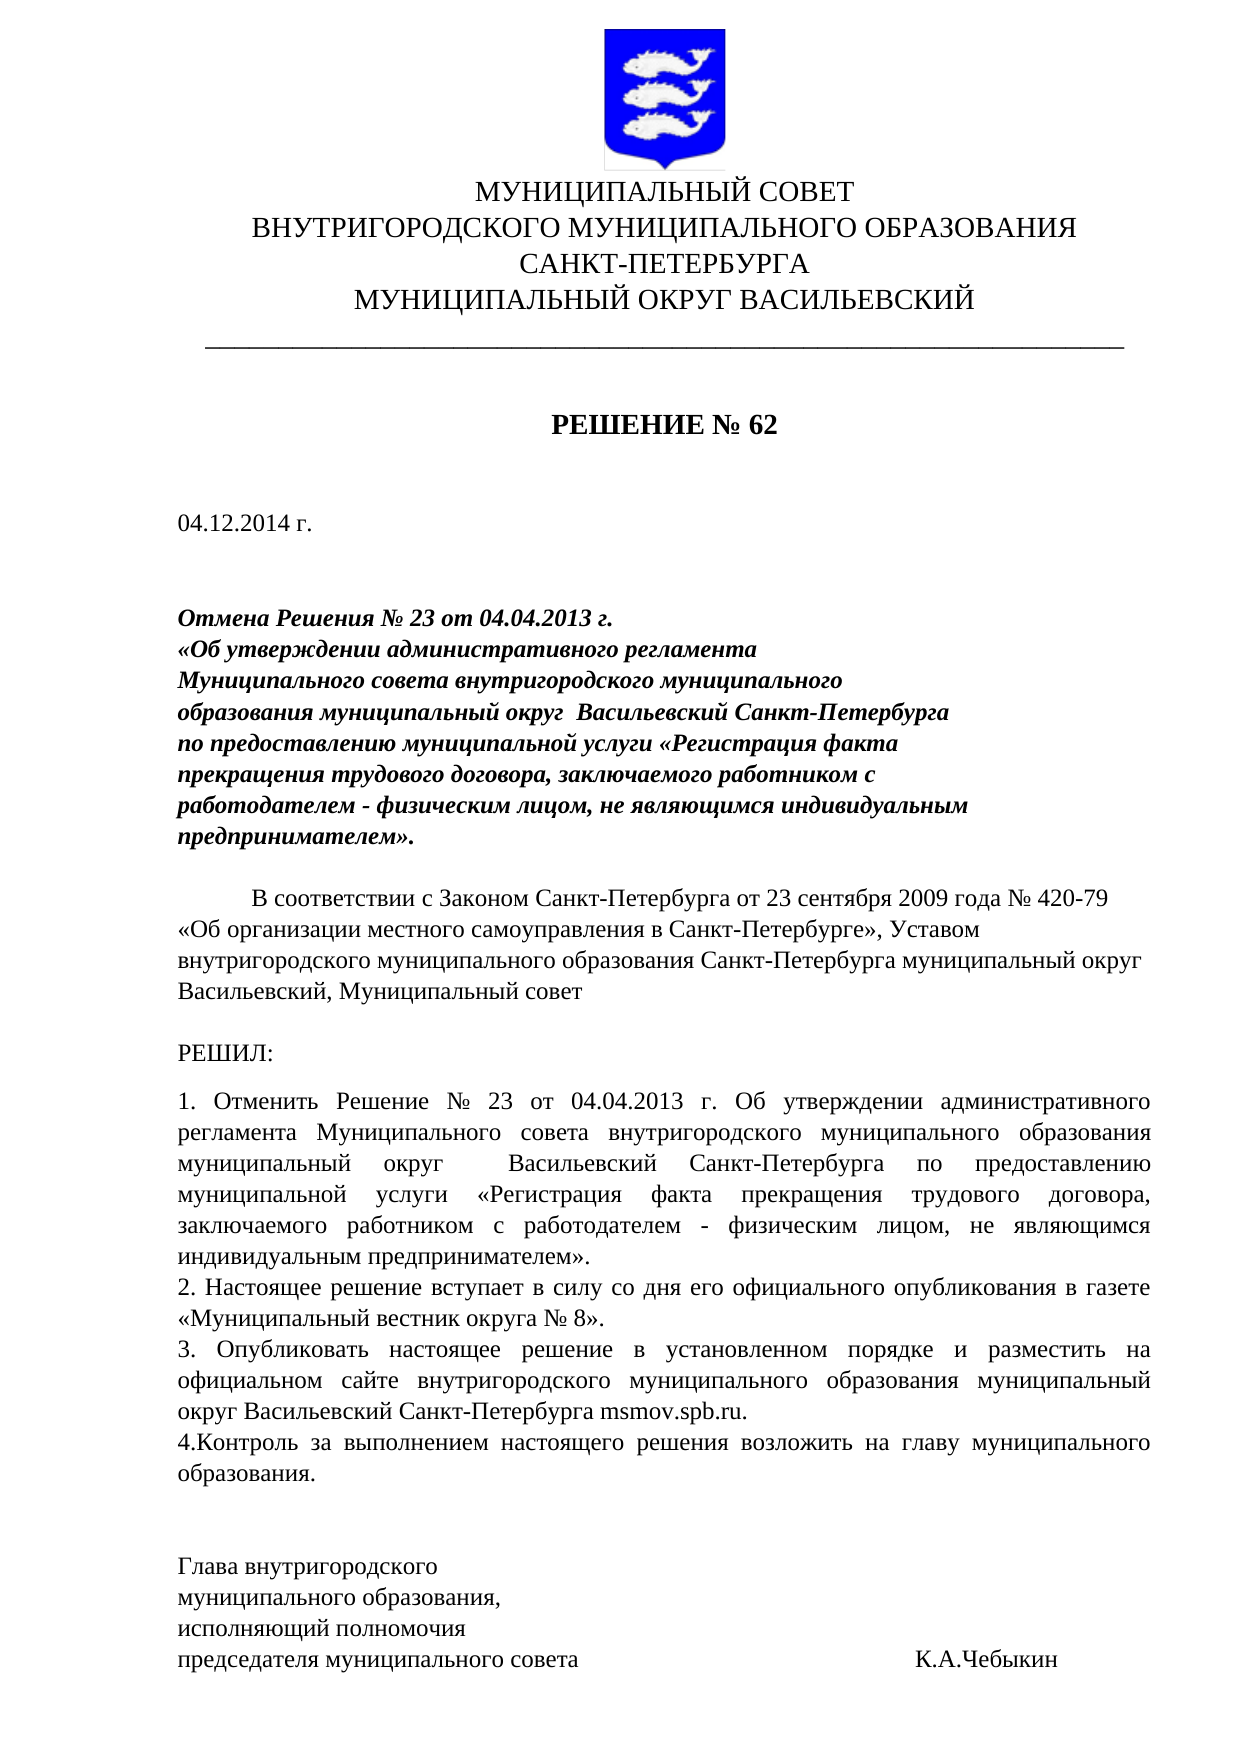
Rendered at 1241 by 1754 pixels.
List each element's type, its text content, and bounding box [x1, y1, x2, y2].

text 2. Настоящее решение вступает в силу со дня его официального опубликования в газете «Муниципальный вестник округа № 8». [177, 1272, 1152, 1332]
text муниципального образования, [177, 1582, 1152, 1611]
text Отмена Решения № 23 от 04.04.2013 г. [177, 603, 1152, 632]
text образования муниципальный округ Васильевский Санкт-Петербурга [177, 697, 1152, 725]
text _______________________________________________________________ [177, 318, 1152, 352]
text САНКТ-ПЕТЕРБУРГА [177, 246, 1152, 280]
text 04.12.2014 г. [177, 508, 1152, 537]
text работодателем - физическим лицом, не являющимся индивидуальным предпринимателем». [177, 790, 1152, 849]
text ВНУТРИГОРОДСКОГО МУНИЦИПАЛЬНОГО ОБРАЗОВАНИЯ [177, 210, 1152, 244]
picture [603, 29, 726, 172]
text Муниципального совета внутригородского муниципального [177, 666, 1152, 694]
text «Об утверждении административного регламента [177, 634, 1152, 663]
text РЕШИЛ: [177, 1038, 1152, 1067]
text 1. Отменить Решение № 23 от 04.04.2013 г. Об утверждении административного регламента Муниципального совета внутригородского муниципального образования муниципальный округ Васильевский Санкт-Петербурга по предоставлению муниципальной услуги «Регистрация факта прекращения трудового договора, заключаемого работником с работодателем - физическим лицом, не являющимся индивидуальным предпринимателем». [177, 1086, 1152, 1270]
text МУНИЦИПАЛЬНЫЙ ОКРУГ ВАСИЛЬЕВСКИЙ [177, 282, 1152, 316]
text исполняющий полномочия [177, 1613, 1152, 1642]
text прекращения трудового договора, заключаемого работником с [177, 759, 1152, 787]
text 4.Контроль за выполнением настоящего решения возложить на главу муниципального образования. [177, 1427, 1152, 1487]
text Глава внутригородского [177, 1551, 1152, 1580]
text 3. Опубликовать настоящее решение в установленном порядке и разместить на официальном сайте внутригородского муниципального образования муниципальный округ Васильевский Санкт-Петербурга msmov.spb.ru. [177, 1334, 1152, 1425]
text председателя муниципального совета К.А.Чебыкин [177, 1644, 1152, 1673]
text МУНИЦИПАЛЬНЫЙ СОВЕТ [177, 174, 1152, 207]
text по предоставлению муниципальной услуги «Регистрация факта [177, 728, 1152, 756]
text РЕШЕНИЕ № 62 [177, 407, 1152, 441]
text В соответствии с Законом Санкт-Петербурга от 23 сентября 2009 года № 420-79 «Об организации местного самоуправления в Санкт-Петербурге», Уставом внутригородского муниципального образования Санкт-Петербурга муниципальный округ Васильевский, Муниципальный совет [177, 883, 1152, 1005]
